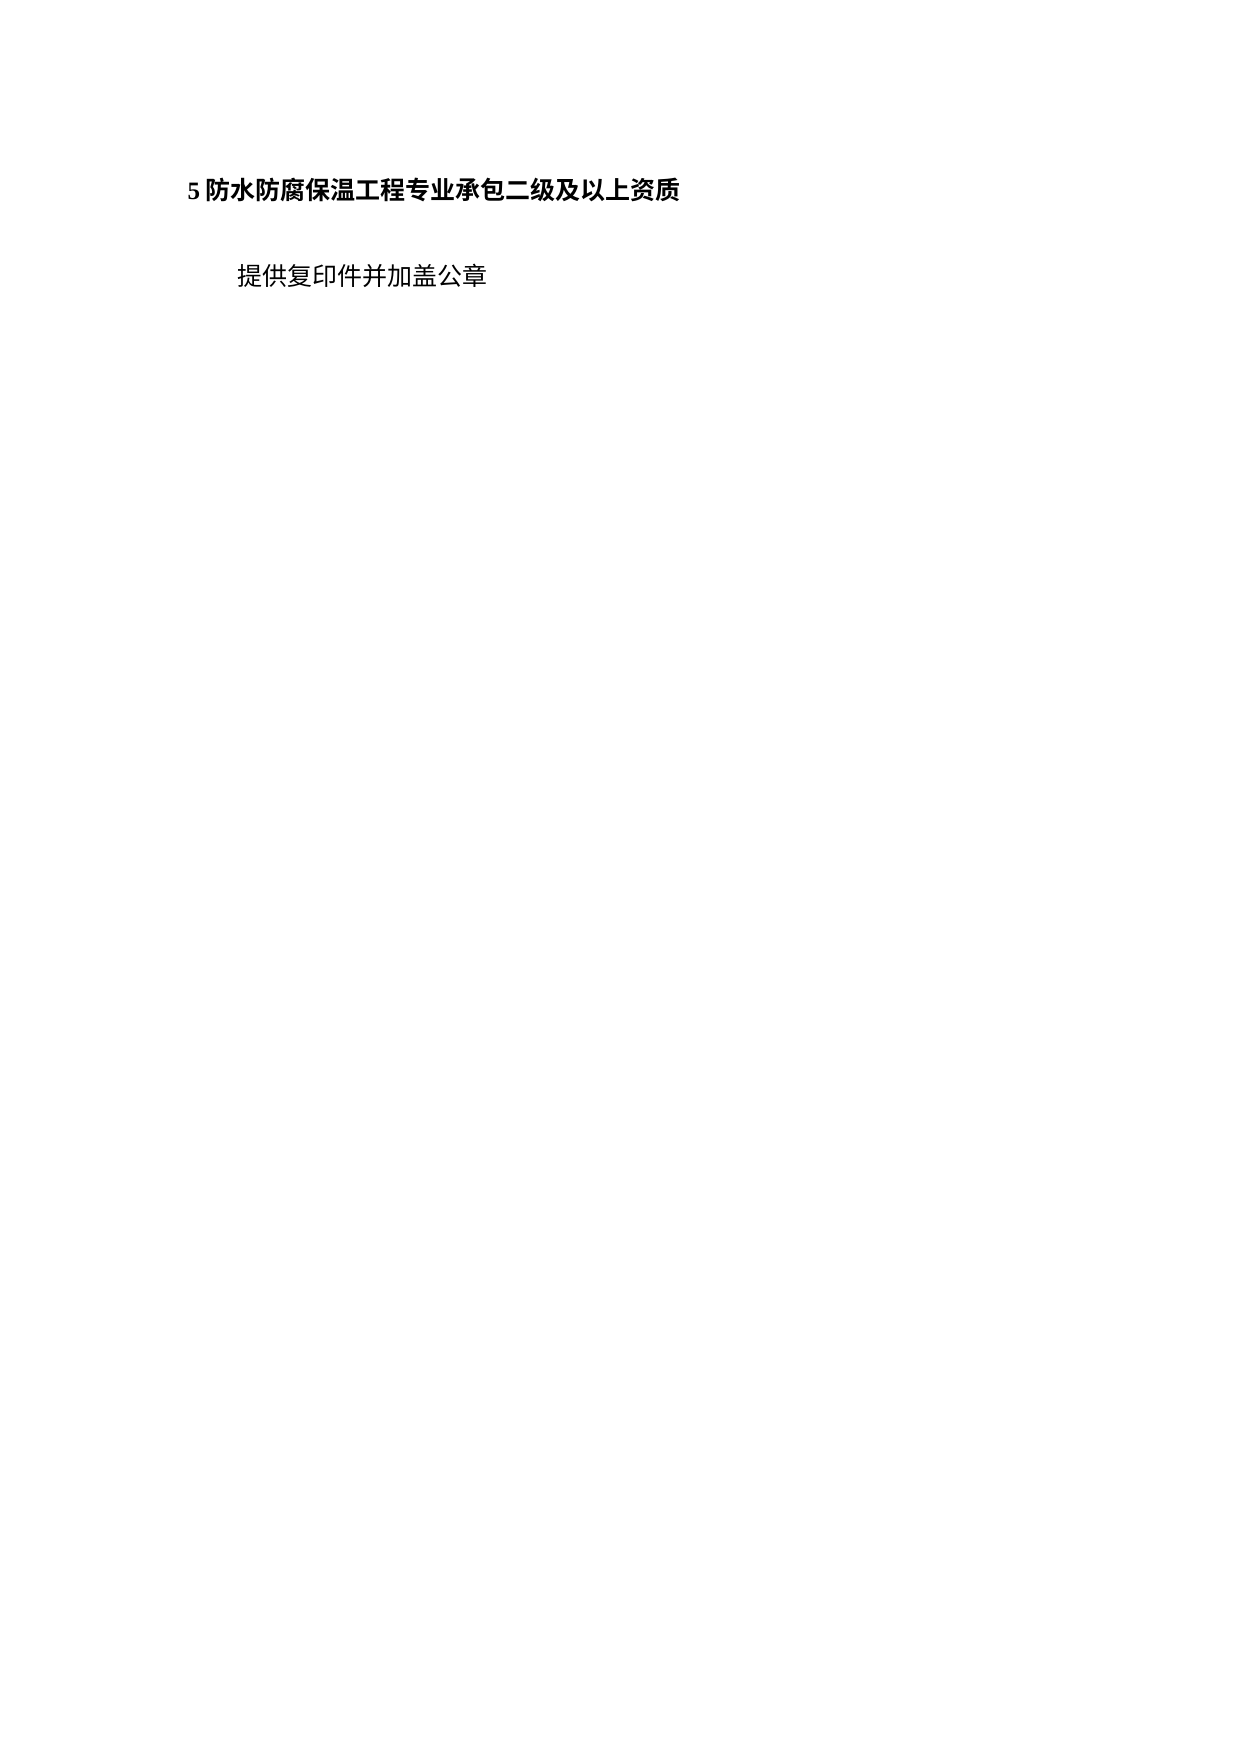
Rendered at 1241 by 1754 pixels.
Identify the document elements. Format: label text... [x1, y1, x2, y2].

text 5防水防腐保温工程专业承包二级及以上资质 [187, 155, 1053, 223]
text 提供复印件并加盖公章 [187, 241, 1053, 309]
